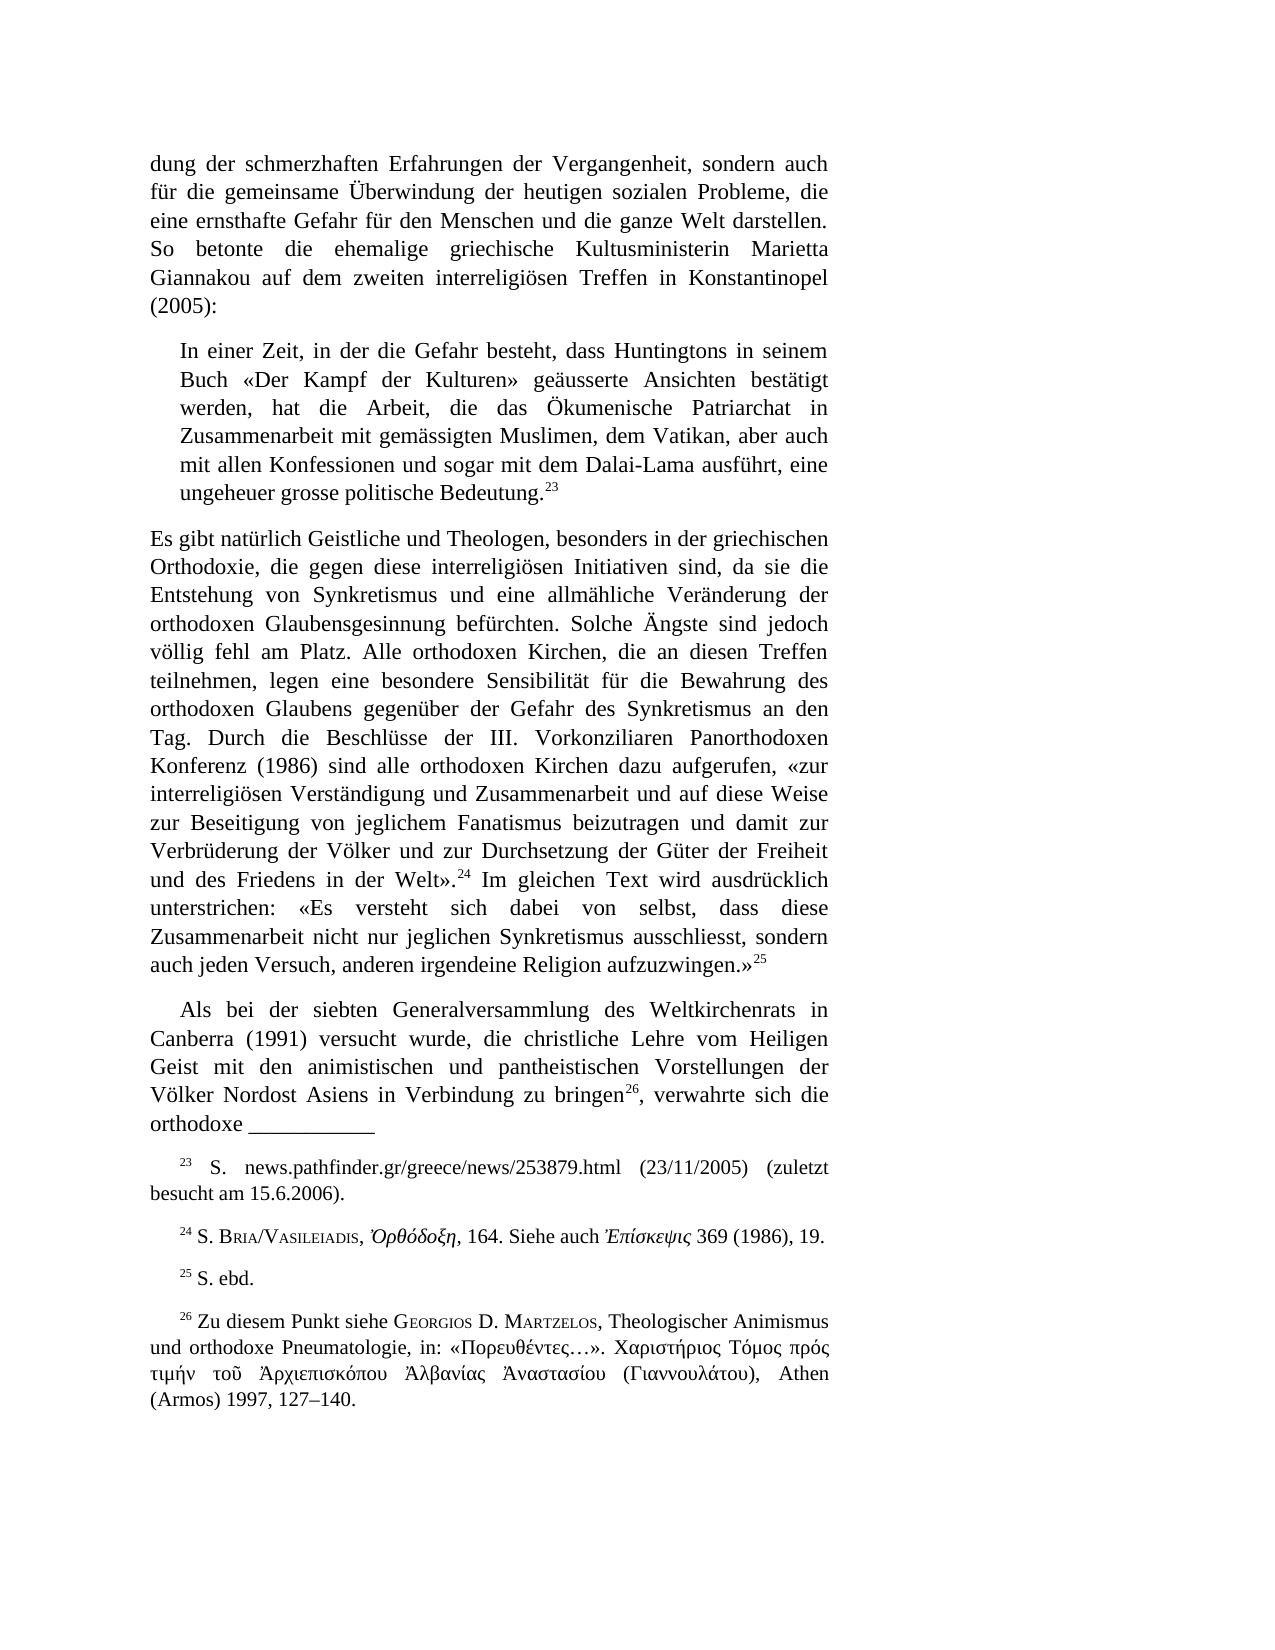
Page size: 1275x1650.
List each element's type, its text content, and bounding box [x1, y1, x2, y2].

text Es gibt natürlich Geistliche und Theologen, besonders in der griechischen Orthodoxie, die gegen diese interreligiösen Initiativen sind, da sie die Entstehung von Synkretismus und eine allmähliche Veränderung der orthodoxen Glaubensgesinnung befürchten. Solche Ängste sind jedoch völlig fehl am Platz. Alle orthodoxen Kirchen, die an diesen Treffen teilnehmen, legen eine besondere Sensibilität für die Bewahrung des orthodoxen Glaubens gegenüber der Gefahr des Synkretismus an den Tag. Durch die Beschlüsse der III. Vorkonziliaren Panorthodoxen Konferenz (1986) sind alle orthodoxen Kirchen dazu aufgerufen, «zur interreligiösen Verständigung und Zusammenarbeit und auf diese Weise zur Beseitigung von jeglichem Fanatismus beizutragen und damit zur Verbrüderung der Völker und zur Durchsetzung der Güter der Freiheit und des Friedens in der Welt».24 Im gleichen Text wird ausdrücklich unterstrichen: «Es versteht sich dabei von selbst, dass diese Zusammenarbeit nicht nur jeglichen Synkretismus ausschliesst, sondern auch jeden Versuch, anderen irgendeine Religion aufzuzwingen.»25 [150, 524, 829, 977]
text 23 S. news.pathfinder.gr/greece/news/253879.html (23/11/2005) (zuletzt besucht am 15.6.2006). [150, 1155, 829, 1205]
text 25 S. ebd. [150, 1266, 829, 1290]
text 26 Zu diesem Punkt siehe GEORGIOS D. MARTZELOS, Theologischer Animismus und orthodoxe Pneumatologie, in: «Πορευθέντες…». Χαριστήριος Τόμος πρός τιμήν τοῦ Ἀρχιεπισκόπου Ἀλβανίας Ἀναστασίου (Γιαννουλάτου), Athen (Armos) 1997, 127–140. [150, 1309, 829, 1411]
text dung der schmerzhaften Erfahrungen der Vergangenheit, sondern auch für die gemeinsame Überwindung der heutigen sozialen Probleme, die eine ernsthafte Gefahr für den Menschen und die ganze Welt darstellen. So betonte die ehemalige griechische Kultusministerin Marietta Giannakou auf dem zweiten interreligiösen Treffen in Konstantinopel (2005): [150, 150, 829, 318]
text In einer Zeit, in der die Gefahr besteht, dass Huntingtons in seinem Buch «Der Kampf der Kulturen» geäusserte Ansichten bestätigt werden, hat die Arbeit, die das Ökumenische Patriarchat in Zusammenarbeit mit gemässigten Muslimen, dem Vatikan, aber auch mit allen Konfessionen und sogar mit dem Dalai-Lama ausführt, eine ungeheuer grosse politische Bedeutung.23 [179, 337, 829, 506]
text 24 S. BRIA/VASILEIADIS, Ὀρθόδοξη, 164. Siehe auch Ἐπίσκεψις 369 (1986), 19. [150, 1224, 829, 1248]
text Als bei der siebten Generalversammlung des Weltkirchenrats in Canberra (1991) versucht wurde, die christliche Lehre vom Heiligen Geist mit den animistischen und pantheistischen Vorstellungen der Völker Nordost Asiens in Verbindung zu bringen26, verwahrte sich die orthodoxe ___________ [150, 996, 829, 1136]
